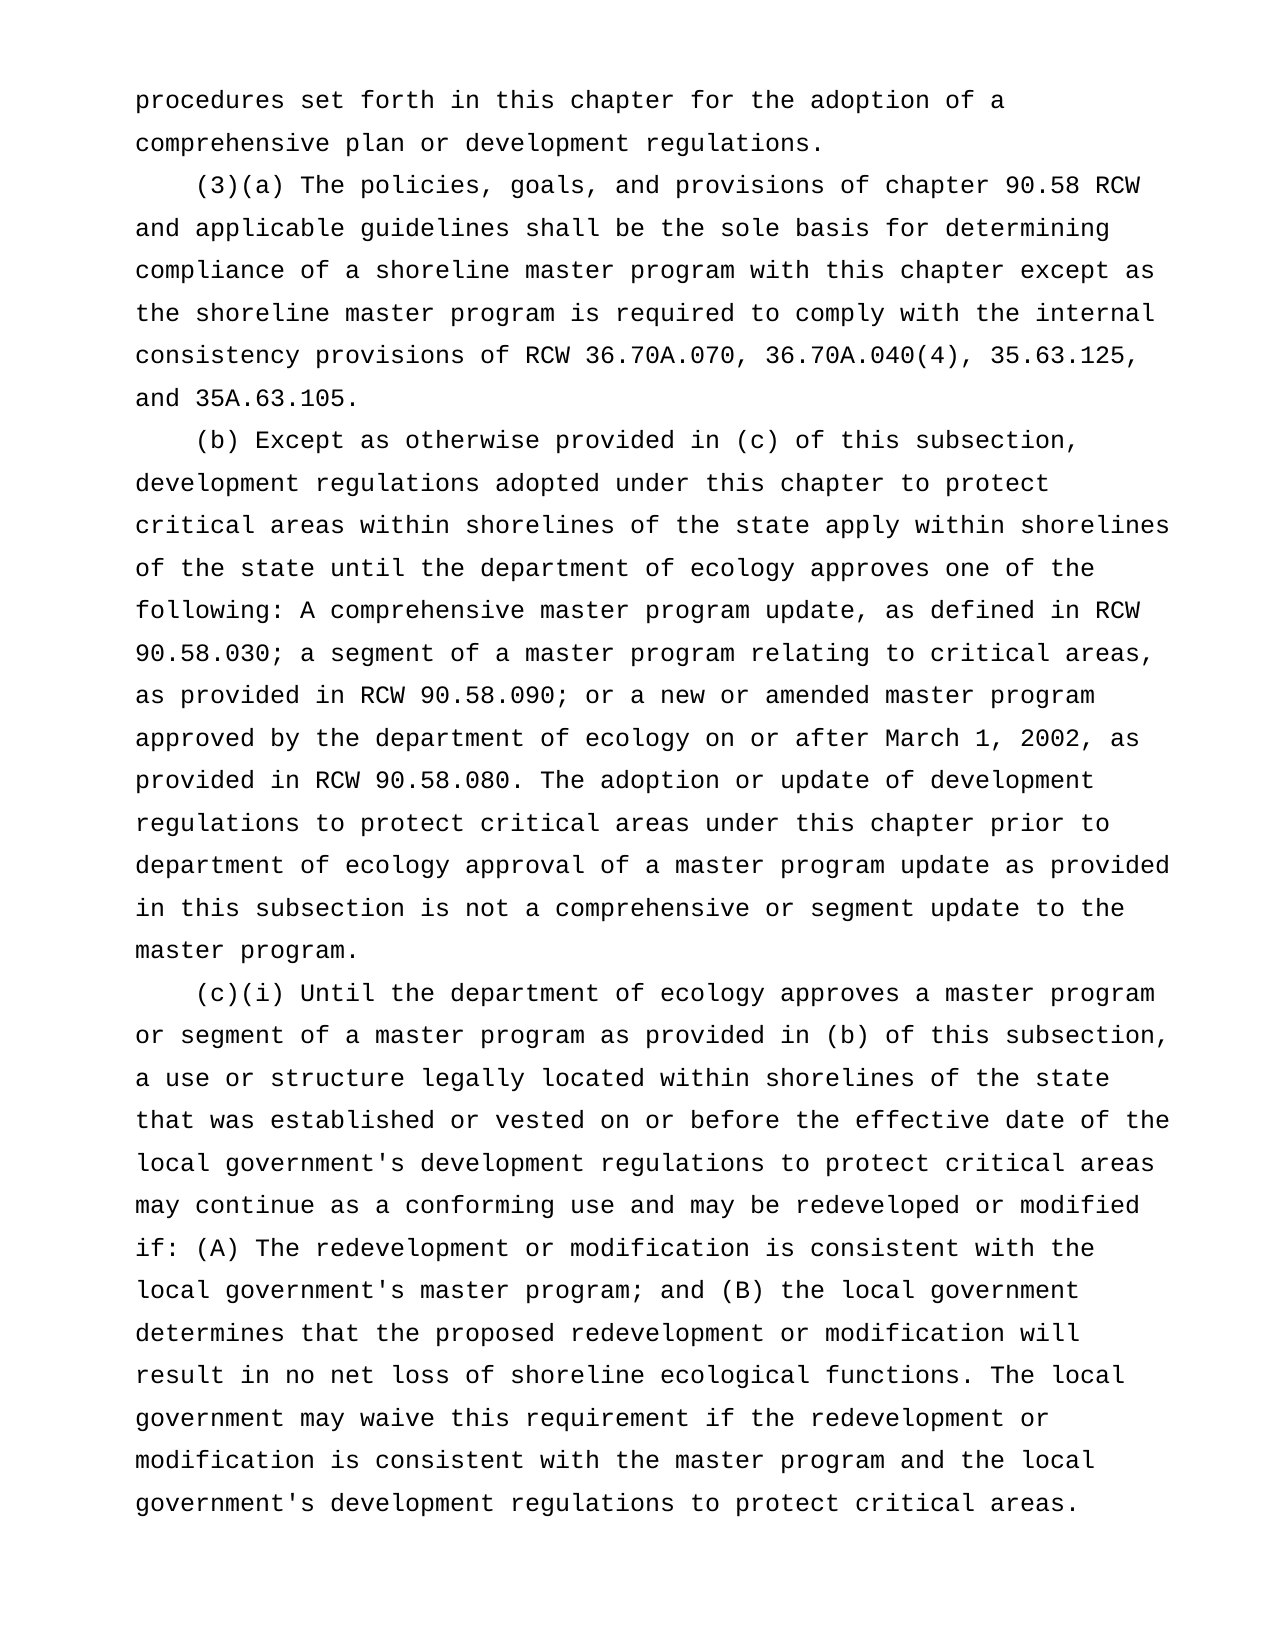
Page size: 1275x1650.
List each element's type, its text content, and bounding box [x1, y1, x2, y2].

text (c)(i) Until the department of ecology approves a master program or segment of a master program as provided in (b) of this subsection, a use or structure legally located within shorelines of the state that was established or vested on or before the effective date of the local government's development regulations to protect critical areas may continue as a conforming use and may be redeveloped or modified if: (A) The redevelopment or modification is consistent with the local government's master program; and (B) the local government determines that the proposed redevelopment or modification will result in no net loss of shoreline ecological functions. The local government may waive this requirement if the redevelopment or modification is consistent with the master program and the local government's development regulations to protect critical areas. [135, 967, 1170, 1520]
text (3)(a) The policies, goals, and provisions of chapter 90.58 RCW and applicable guidelines shall be the sole basis for determining compliance of a shoreline master program with this chapter except as the shoreline master program is required to comply with the internal consistency provisions of RCW 36.70A.070, 36.70A.040(4), 35.63.125, and 35A.63.105. [135, 160, 1170, 415]
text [135, 75, 1170, 160]
text (b) Except as otherwise provided in (c) of this subsection, development regulations adopted under this chapter to protect critical areas within shorelines of the state apply within shorelines of the state until the department of ecology approves one of the following: A comprehensive master program update, as defined in RCW 90.58.030; a segment of a master program relating to critical areas, as provided in RCW 90.58.090; or a new or amended master program approved by the department of ecology on or after March 1, 2002, as provided in RCW 90.58.080. The adoption or update of development regulations to protect critical areas under this chapter prior to department of ecology approval of a master program update as provided in this subsection is not a comprehensive or segment update to the master program. [135, 415, 1170, 967]
